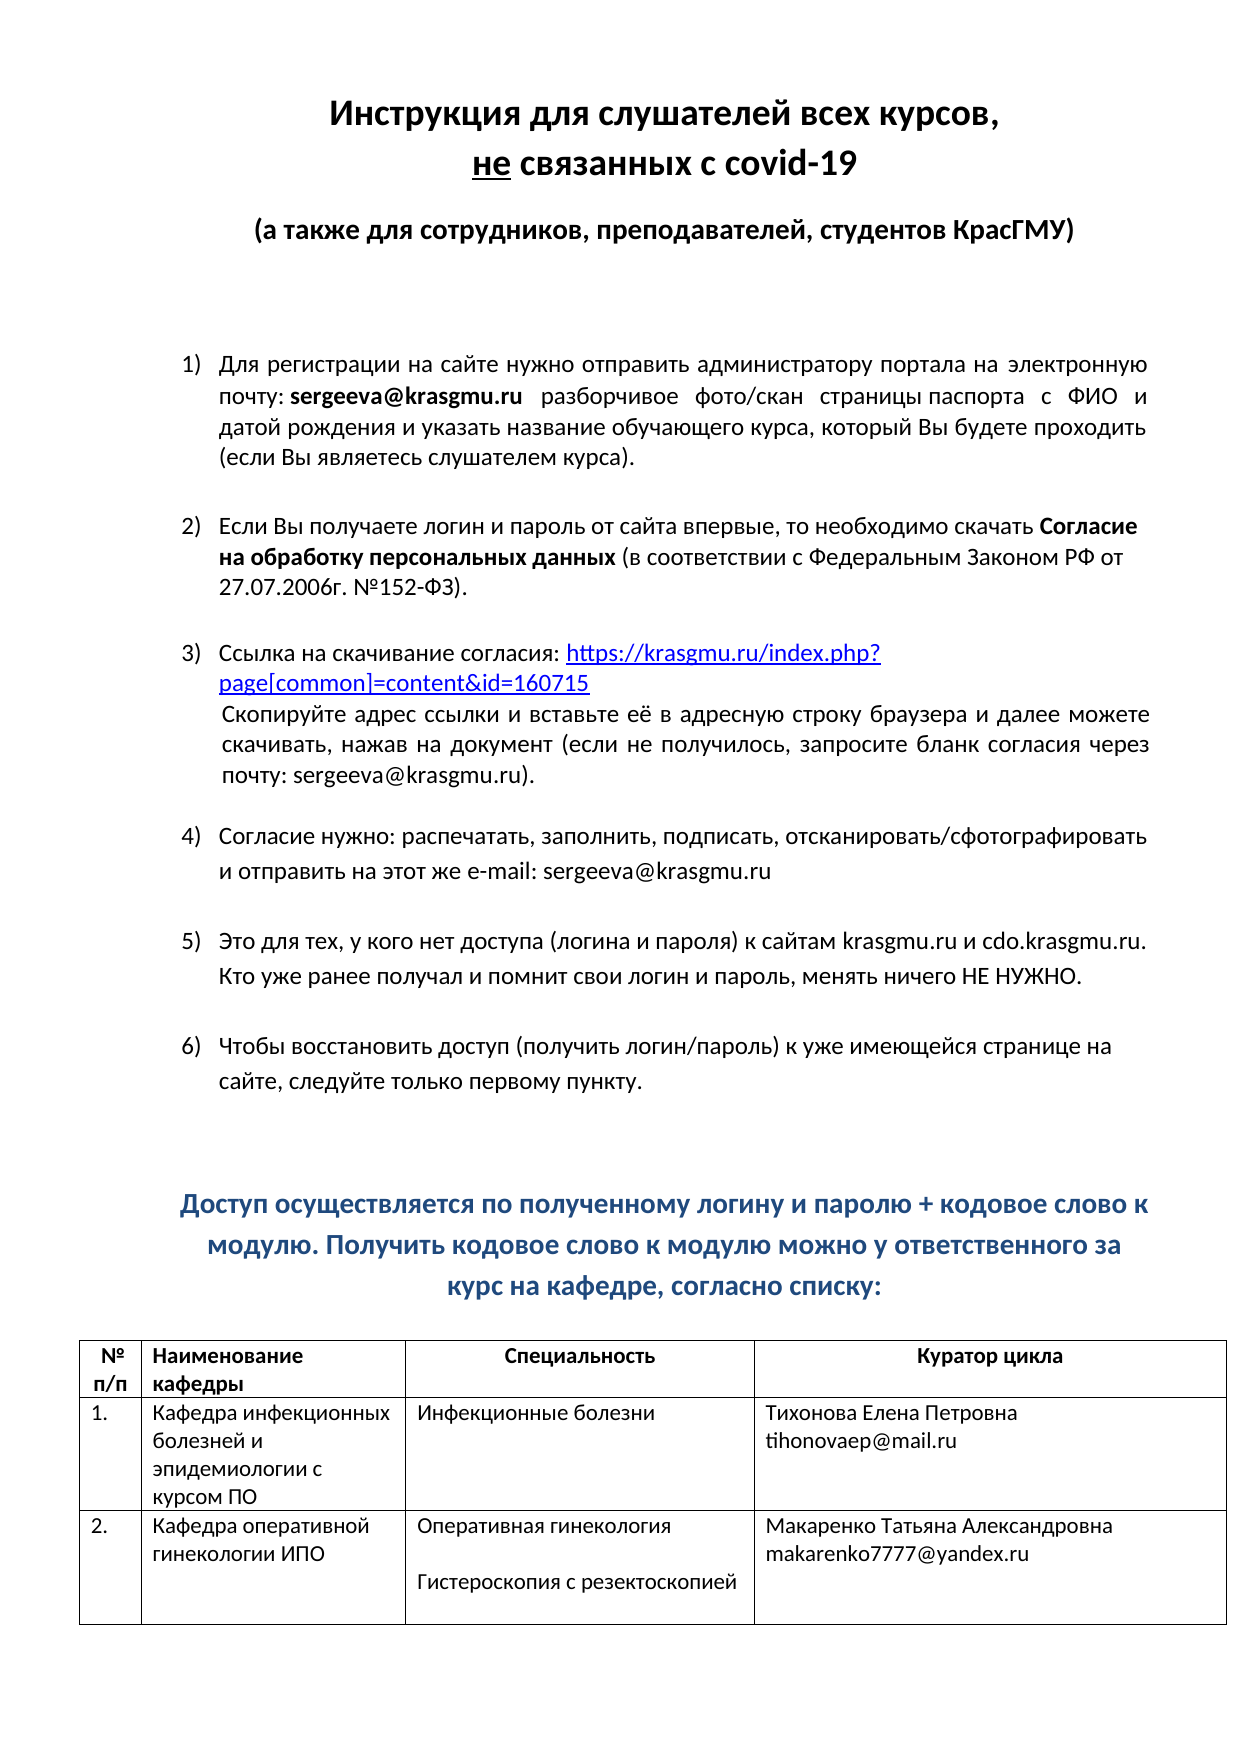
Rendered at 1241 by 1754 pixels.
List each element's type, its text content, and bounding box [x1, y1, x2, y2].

list Если Вы получаете логин и пароль от сайта впервые, то необходимо скачать Согласие на обработку персональных данных (в соответствии с Федеральным Законом РФ от 27.07.2006г. №152-ФЗ). [181, 510, 1152, 602]
table_header Наименование кафедры [142, 1341, 405, 1397]
subtitle (а также для сотрудников, преподавателей, студентов КрасГМУ) [181, 211, 1147, 247]
list Согласие нужно: распечатать, заполнить, подписать, отсканировать/сфотографировать и отправить на этот же e-mail: sergeeva@krasgmu.ru [181, 820, 1152, 886]
list Чтобы восстановить доступ (получить логин/пароль) к уже имеющейся странице на сайте, следуйте только первому пункту. [181, 1030, 1152, 1096]
subtitle Инструкция для слушателей всех курсов, [181, 89, 1148, 134]
text Скопируйте адрес ссылки и вставьте её в адресную строку браузера и далее можете скачивать, нажав на документ (если не получилось, запросите бланк согласия через почту: sergeeva@krasgmu.ru). [222, 698, 1152, 789]
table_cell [406, 1511, 754, 1623]
table_header Куратор цикла [755, 1341, 1226, 1397]
table_cell Тихонова Елена Петровна tihonovaep@mail.ru [755, 1398, 1226, 1510]
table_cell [755, 1511, 1226, 1623]
table_cell Кафедра инфекционных болезней и эпидемиологии с курсом ПО [142, 1398, 405, 1510]
list Кто уже ранее получал и помнит свои логин и пароль, менять ничего НЕ НУЖНО. [219, 960, 1152, 991]
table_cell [142, 1511, 405, 1623]
table_header № п/п [80, 1341, 141, 1397]
table_header Специальность [406, 1341, 754, 1397]
text Доступ осуществляется по полученному логину и паролю + кодовое слово к модулю. Получить кодовое слово к модулю можно у ответственного за курс на кафедре, согласно списку: [177, 1185, 1152, 1303]
list Ссылка на скачивание согласия: https://krasgmu.ru/index.php?page[common]=content&id=160715 [181, 637, 1152, 698]
table_cell Инфекционные болезни [406, 1398, 754, 1510]
list Это для тех, у кого нет доступа (логина и пароля) к сайтам krasgmu.ru и cdo.krasgmu.ru. [181, 925, 1152, 956]
subtitle Для регистрации на сайте нужно отправить администратору портала на электронную почту: sergeeva@krasgmu.ru разборчивое фото/скан страницы паспорта с ФИО и датой рождения и указать название обучающего курса, который Вы будете проходить (если Вы являетесь слушателем курса). [181, 348, 1148, 472]
table_cell [80, 1398, 141, 1510]
table_cell [80, 1511, 141, 1623]
subtitle не связанных с covid-19 [181, 138, 1147, 184]
